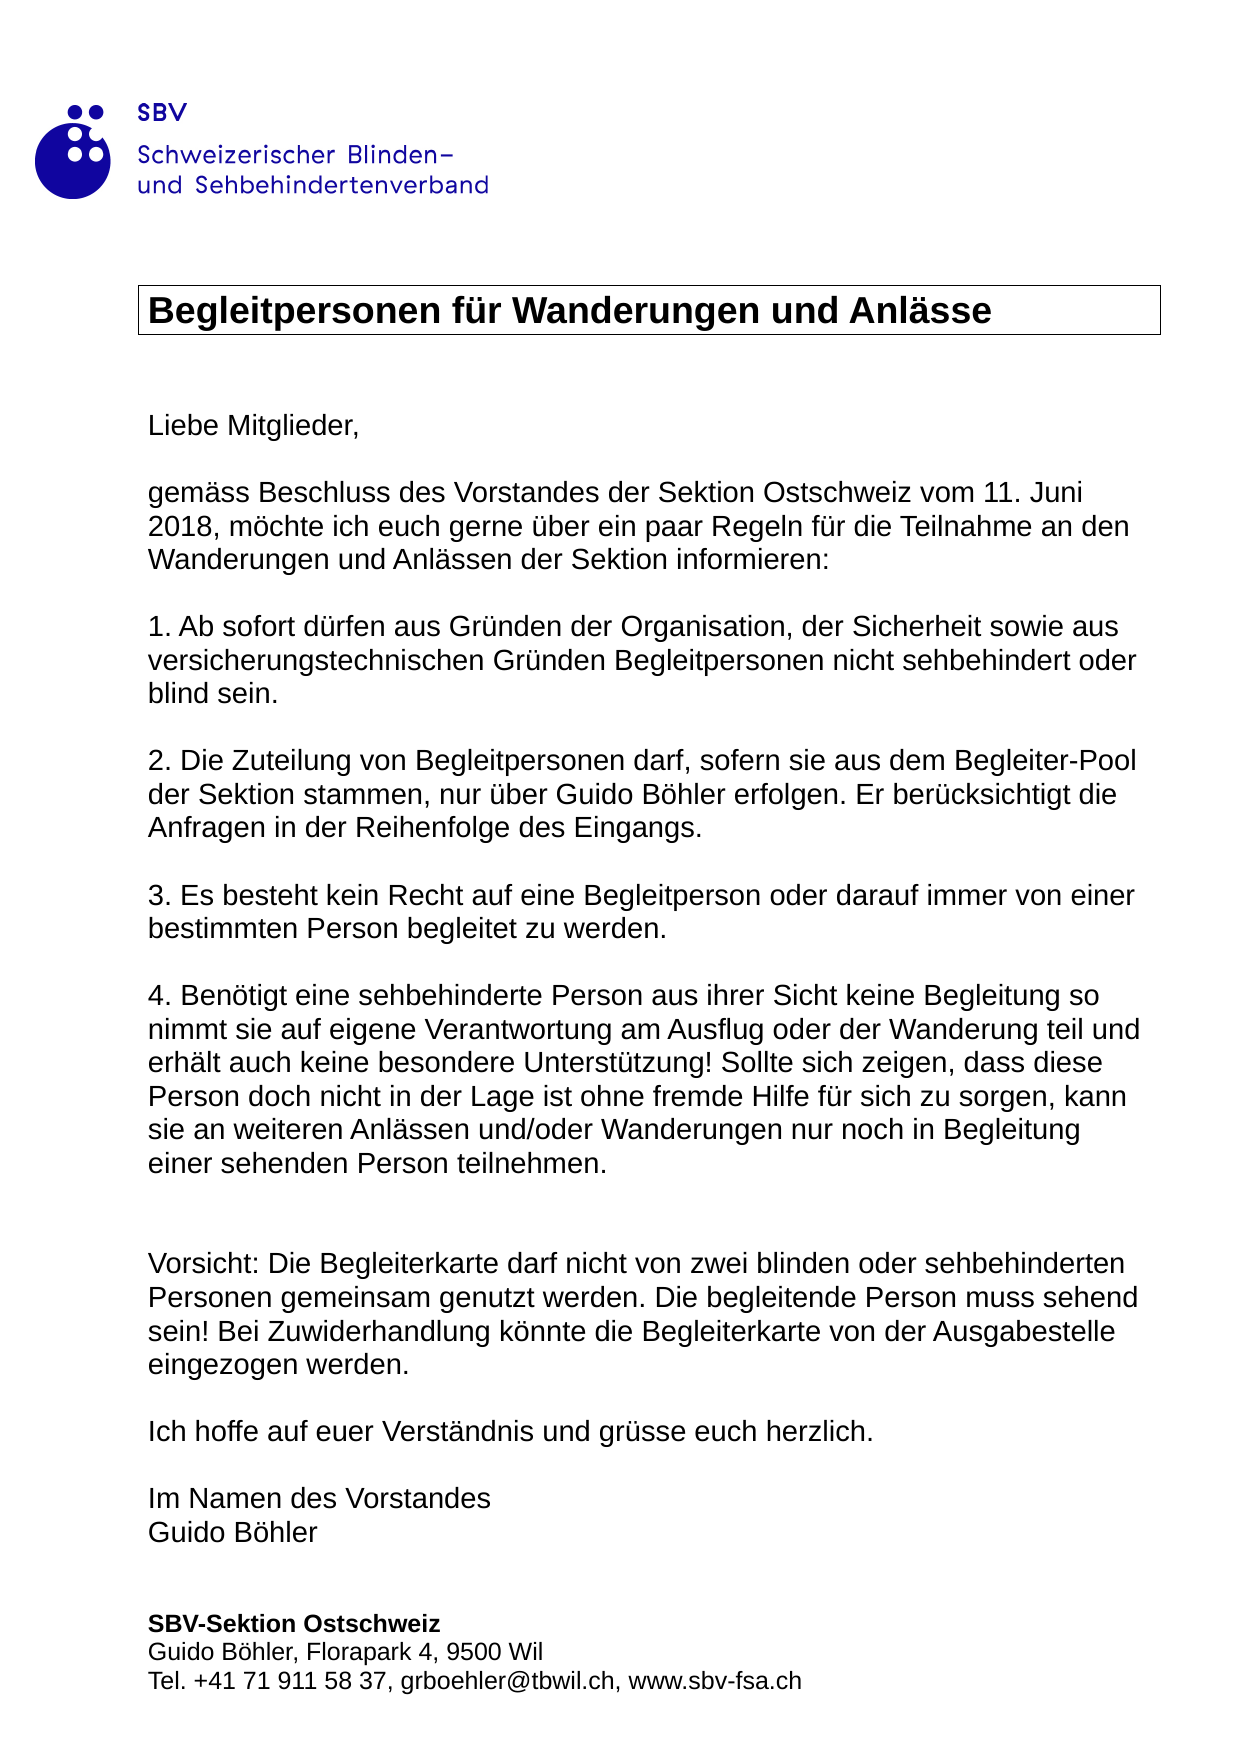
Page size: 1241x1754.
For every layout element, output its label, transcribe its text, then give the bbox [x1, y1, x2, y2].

text gemäss Beschluss des Vorstandes der Sektion Ostschweiz vom 11. Juni 2018, möchte ich euch gerne über ein paar Regeln für die Teilnahme an den Wanderungen und Anlässen der Sektion informieren: [148, 475, 1152, 576]
text 4. Benötigt eine sehbehinderte Person aus ihrer Sicht keine Begleitung so nimmt sie auf eigene Verantwortung am Ausflug oder der Wanderung teil und erhält auch keine besondere Unterstützung! Sollte sich zeigen, dass diese Person doch nicht in der Lage ist ohne fremde Hilfe für sich zu sorgen, kann sie an weiteren Anlässen und/oder Wanderungen nur noch in Begleitung einer sehenden Person teilnehmen. [148, 978, 1152, 1179]
text Vorsicht: Die Begleiterkarte darf nicht von zwei blinden oder sehbehinderten Personen gemeinsam genutzt werden. Die begleitende Person muss sehend sein! Bei Zuwiderhandlung könnte die Begleiterkarte von der Ausgabestelle eingezogen werden. [148, 1247, 1152, 1381]
text Ich hoffe auf euer Verständnis und grüsse euch herzlich. [148, 1414, 1152, 1448]
text Guido Böhler [148, 1515, 1152, 1548]
text 1. Ab sofort dürfen aus Gründen der Organisation, der Sicherheit sowie aus versicherungstechnischen Gründen Begleitpersonen nicht sehbehindert oder blind sein. [148, 609, 1152, 710]
text 3. Es besteht kein Recht auf eine Begleitperson oder darauf immer von einer bestimmten Person begleitet zu werden. [148, 878, 1152, 945]
picture [35, 103, 488, 199]
text Im Namen des Vorstandes [148, 1481, 1152, 1515]
text Liebe Mitglieder, [148, 408, 1152, 442]
title Begleitpersonen für Wanderungen und Anlässe [139, 286, 1160, 334]
text 2. Die Zuteilung von Begleitpersonen darf, sofern sie aus dem Begleiter-Pool der Sektion stammen, nur über Guido Böhler erfolgen. Er berücksichtigt die Anfragen in der Reihenfolge des Eingangs. [148, 743, 1152, 844]
